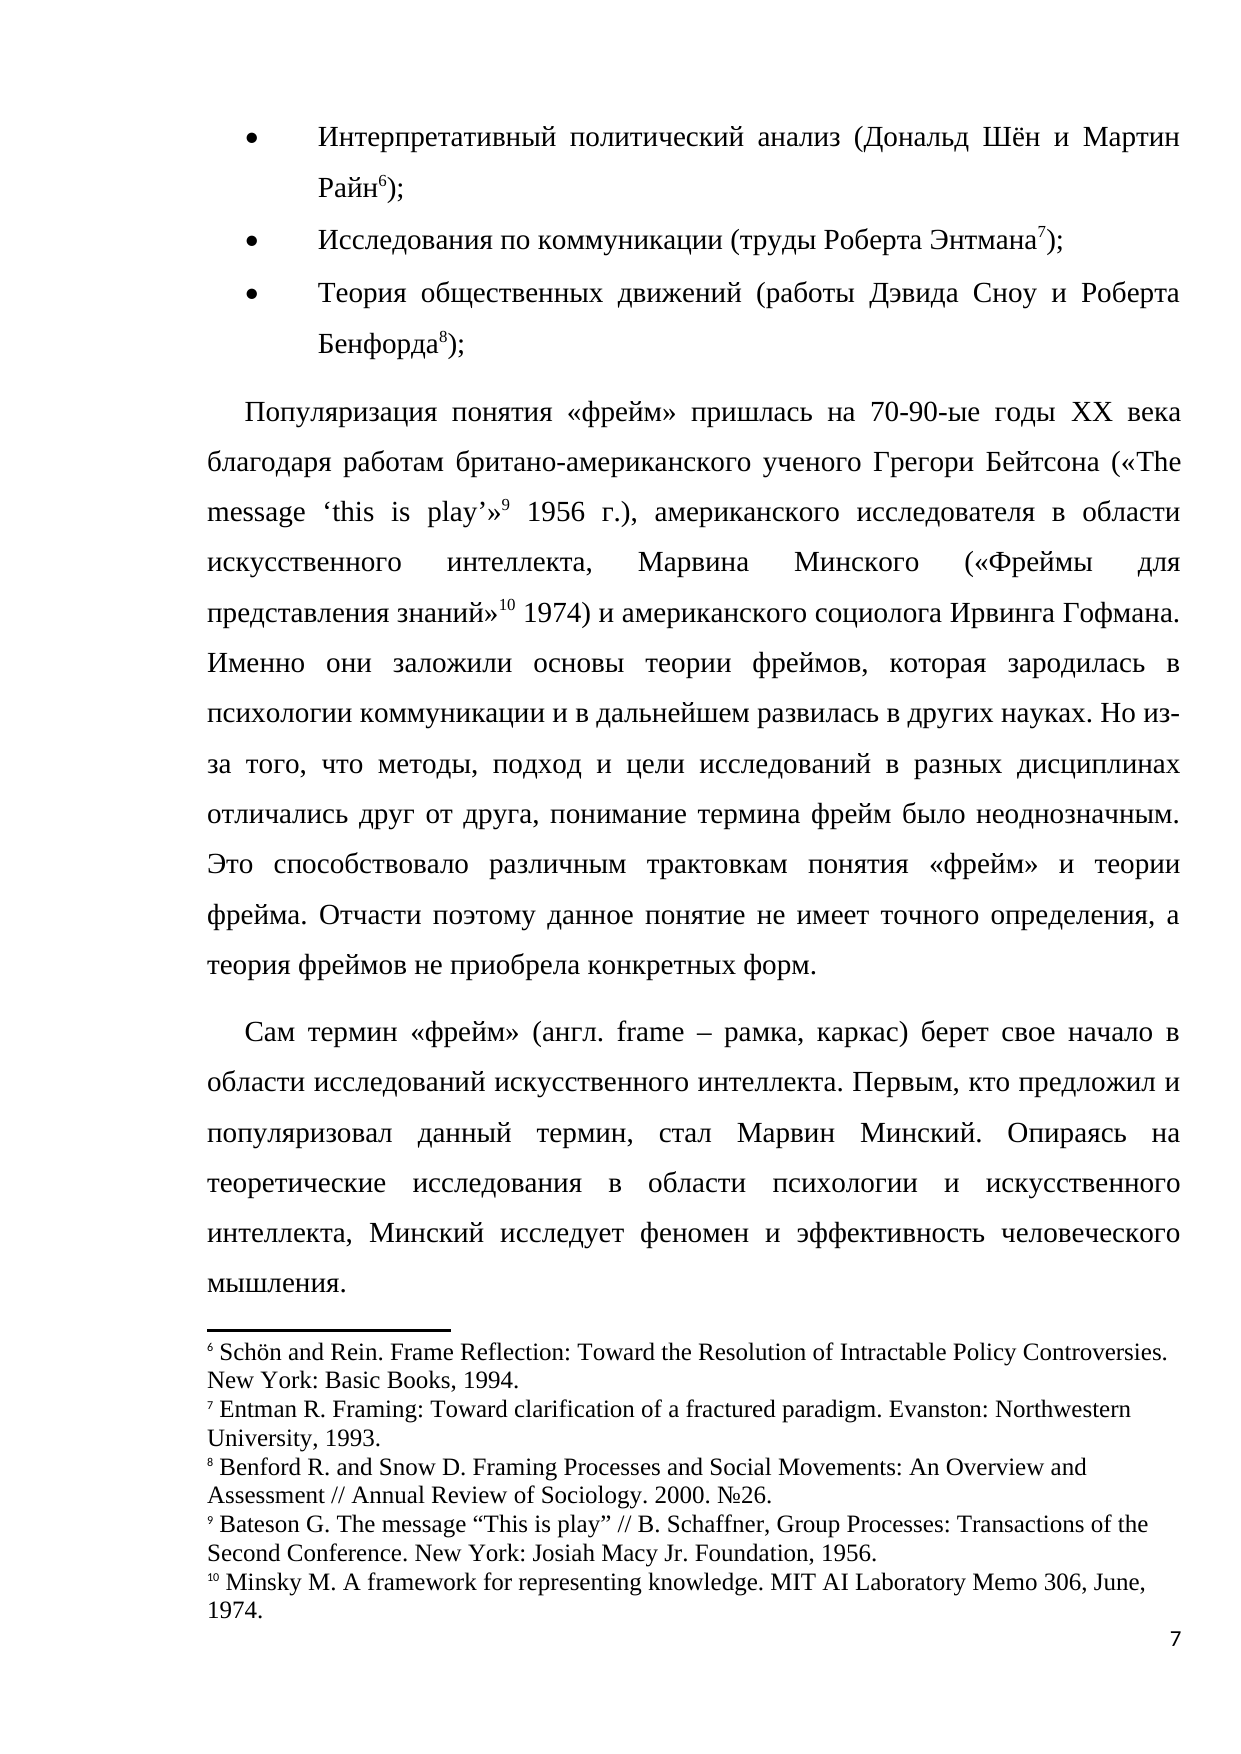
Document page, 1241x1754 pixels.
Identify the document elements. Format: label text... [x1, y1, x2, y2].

list Интерпретативный политический анализ (Дональд Шён и Мартин Райн); [244, 118, 1181, 204]
text Сам термин «фрейм» (англ. frame – рамка, каркас) берет свое начало в области исследований искусственного интеллекта. Первым, кто предложил и популяризовал данный термин, стал Марвин Минский. Опираясь на теоретические исследования в области психологии и искусственного интеллекта, Минский исследует феномен и эффективность человеческого мышления. [207, 1014, 1181, 1299]
list Исследования по коммуникации (труды Роберта Энтмана); [244, 221, 1181, 256]
list Теория общественных движений (работы Дэвида Сноу и Роберта Бенфорда); [244, 274, 1181, 360]
text Популяризация понятия «фрейм» пришлась на 70-90-ые годы XX века благодаря работам британо-американского ученого Грегори Бейтсона («The message ‘this is play’» 1956 г.), американского исследователя в области искусственного интеллекта, Марвина Минского («Фреймы для представления знаний» 1974) и американского социолога Ирвинга Гофмана. Именно они заложили основы теории фреймов, которая зародилась в психологии коммуникации и в дальнейшем развилась в других науках. Но из-за того, что методы, подход и цели исследований в разных дисциплинах отличались друг от друга, понимание термина фрейм было неоднозначным. Это способствовало различным трактовкам понятия «фрейм» и теории фрейма. Отчасти поэтому данное понятие не имеет точного определения, а теория фреймов не приобрела конкретных форм. [207, 394, 1181, 981]
